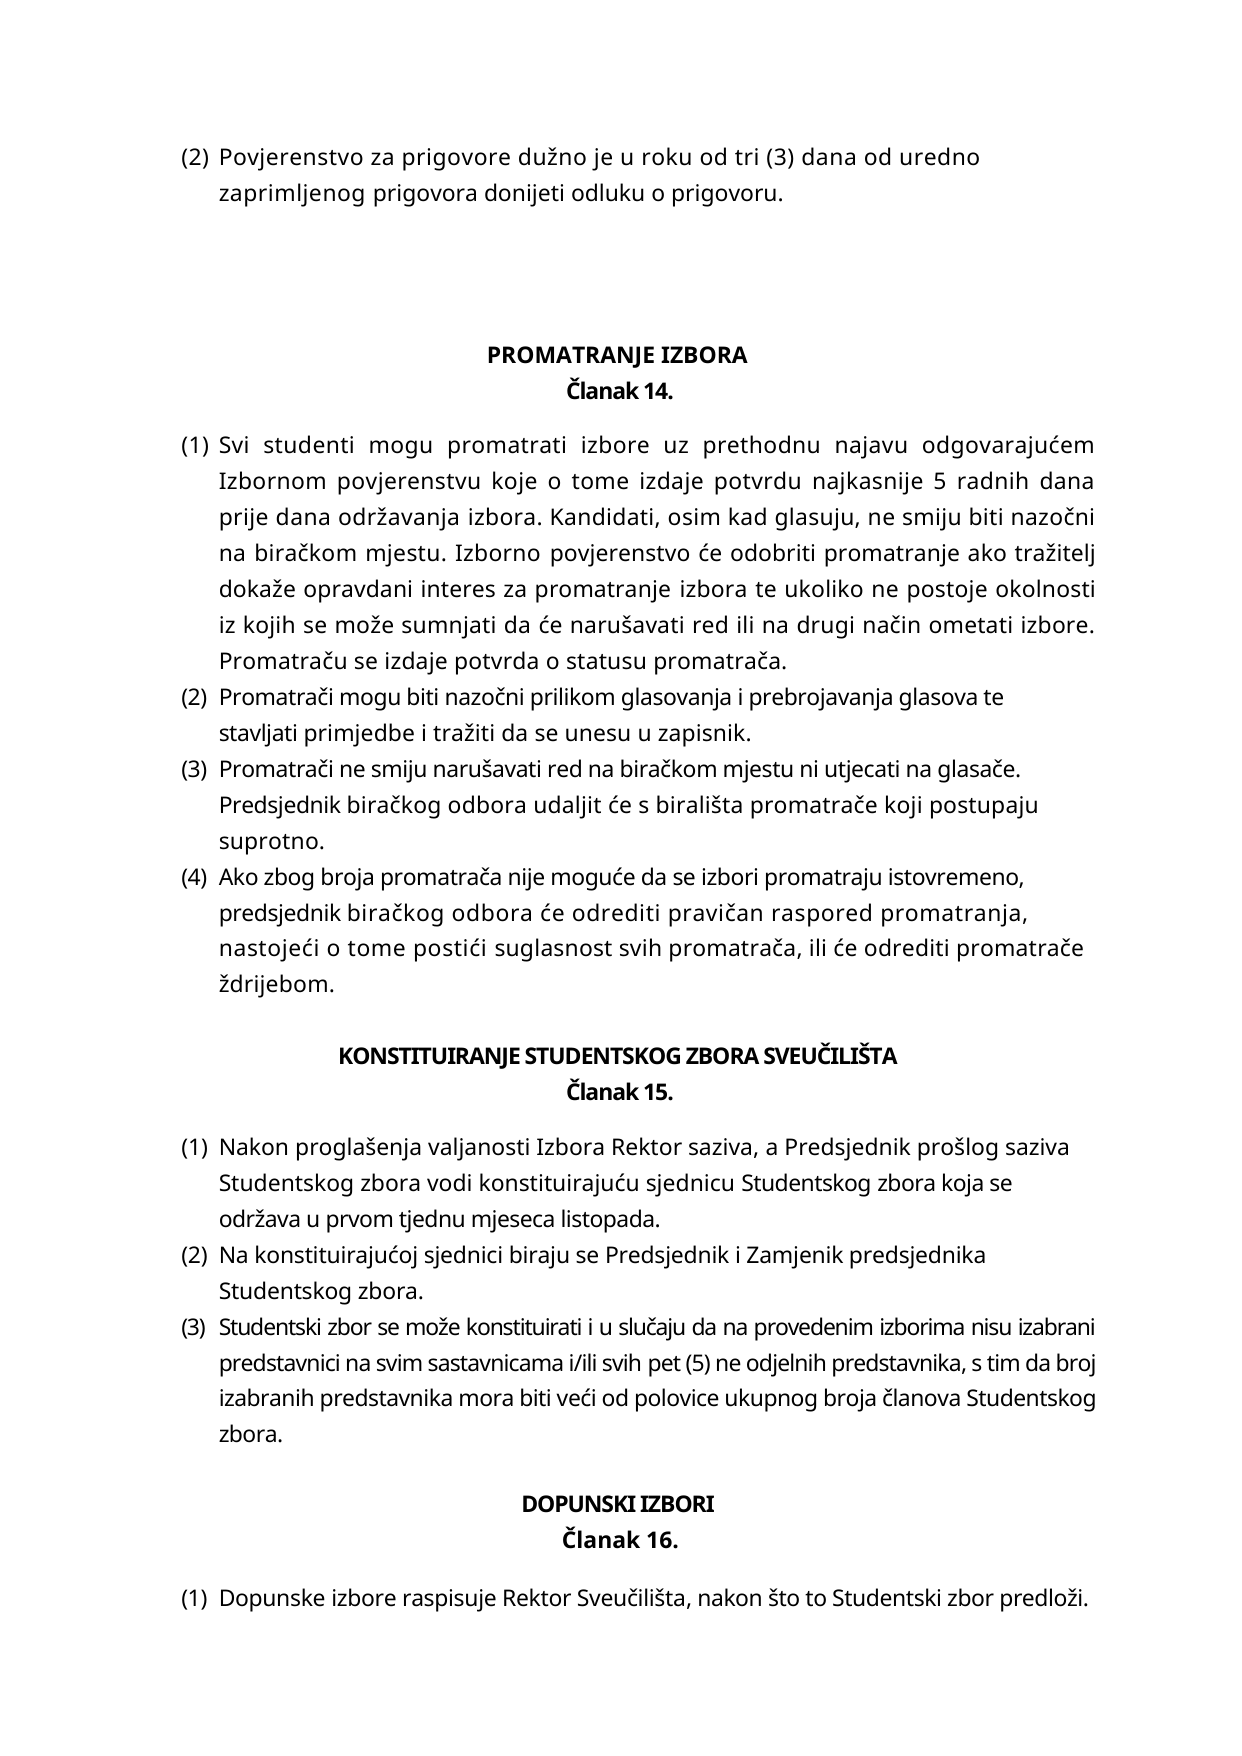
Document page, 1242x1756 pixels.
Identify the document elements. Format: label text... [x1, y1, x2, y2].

text KONSTITUIRANJE STUDENTSKOG ZBORA SVEUČILIŠTA Članak 15. [143, 1040, 1097, 1107]
list Studentski zbor se može konstituirati i u slučaju da na provedenim izborima nisu izabrani predstavnici na svim sastavnicama i/ili svih pet (5) ne odjelnih predstavnika, s tim da broj izabranih predstavnika mora biti veći od polovice ukupnog broja članova Studentskog zbora. [181, 1311, 1097, 1449]
list Promatrači ne smiju narušavati red na biračkom mjestu ni utjecati na glasače. Predsjednik biračkog odbora udaljit će s birališta promatrače koji postupaju suprotno. [181, 753, 1097, 856]
list Povjerenstvo za prigovore dužno je u roku od tri (3) dana od uredno zaprimljenog prigovora donijeti odluku o prigovoru. [181, 141, 1097, 208]
text PROMATRANJE IZBORA Članak 14. [143, 339, 1097, 406]
list Na konstituirajućoj sjednici biraju se Predsjednik i Zamjenik predsjednika Studentskog zbora. [181, 1239, 1097, 1306]
list Promatrači mogu biti nazočni prilikom glasovanja i prebrojavanja glasova te stavljati primjedbe i tražiti da se unesu u zapisnik. [181, 681, 1059, 748]
list Nakon proglašenja valjanosti Izbora Rektor saziva, a Predsjednik prošlog saziva Studentskog zbora vodi konstituirajuću sjednicu Studentskog zbora koja se održava u prvom tjednu mjeseca listopada. [181, 1131, 1097, 1234]
list Ako zbog broja promatrača nije moguće da se izbori promatraju istovremeno, predsjednik biračkog odbora će odrediti pravičan raspored promatranja, nastojeći o tome postići suglasnost svih promatrača, ili će odrediti promatrače ždrijebom. [181, 861, 1097, 999]
list Dopunske izbore raspisuje Rektor Sveučilišta, nakon što to Studentski zbor predloži. [181, 1582, 1097, 1614]
list Svi studenti mogu promatrati izbore uz prethodnu najavu odgovarajućem Izbornom povjerenstvu koje o tome izdaje potvrdu najkasnije 5 radnih dana prije dana održavanja izbora. Kandidati, osim kad glasuju, ne smiju biti nazočni na biračkom mjestu. Izborno povjerenstvo će odobriti promatranje ako tražitelj dokaže opravdani interes za promatranje izbora te ukoliko ne postoje okolnosti iz kojih se može sumnjati da će narušavati red ili na drugi način ometati izbore. Promatraču se izdaje potvrda o statusu promatrača. [181, 429, 1097, 676]
text DOPUNSKI IZBORI Članak 16. [143, 1488, 1097, 1555]
